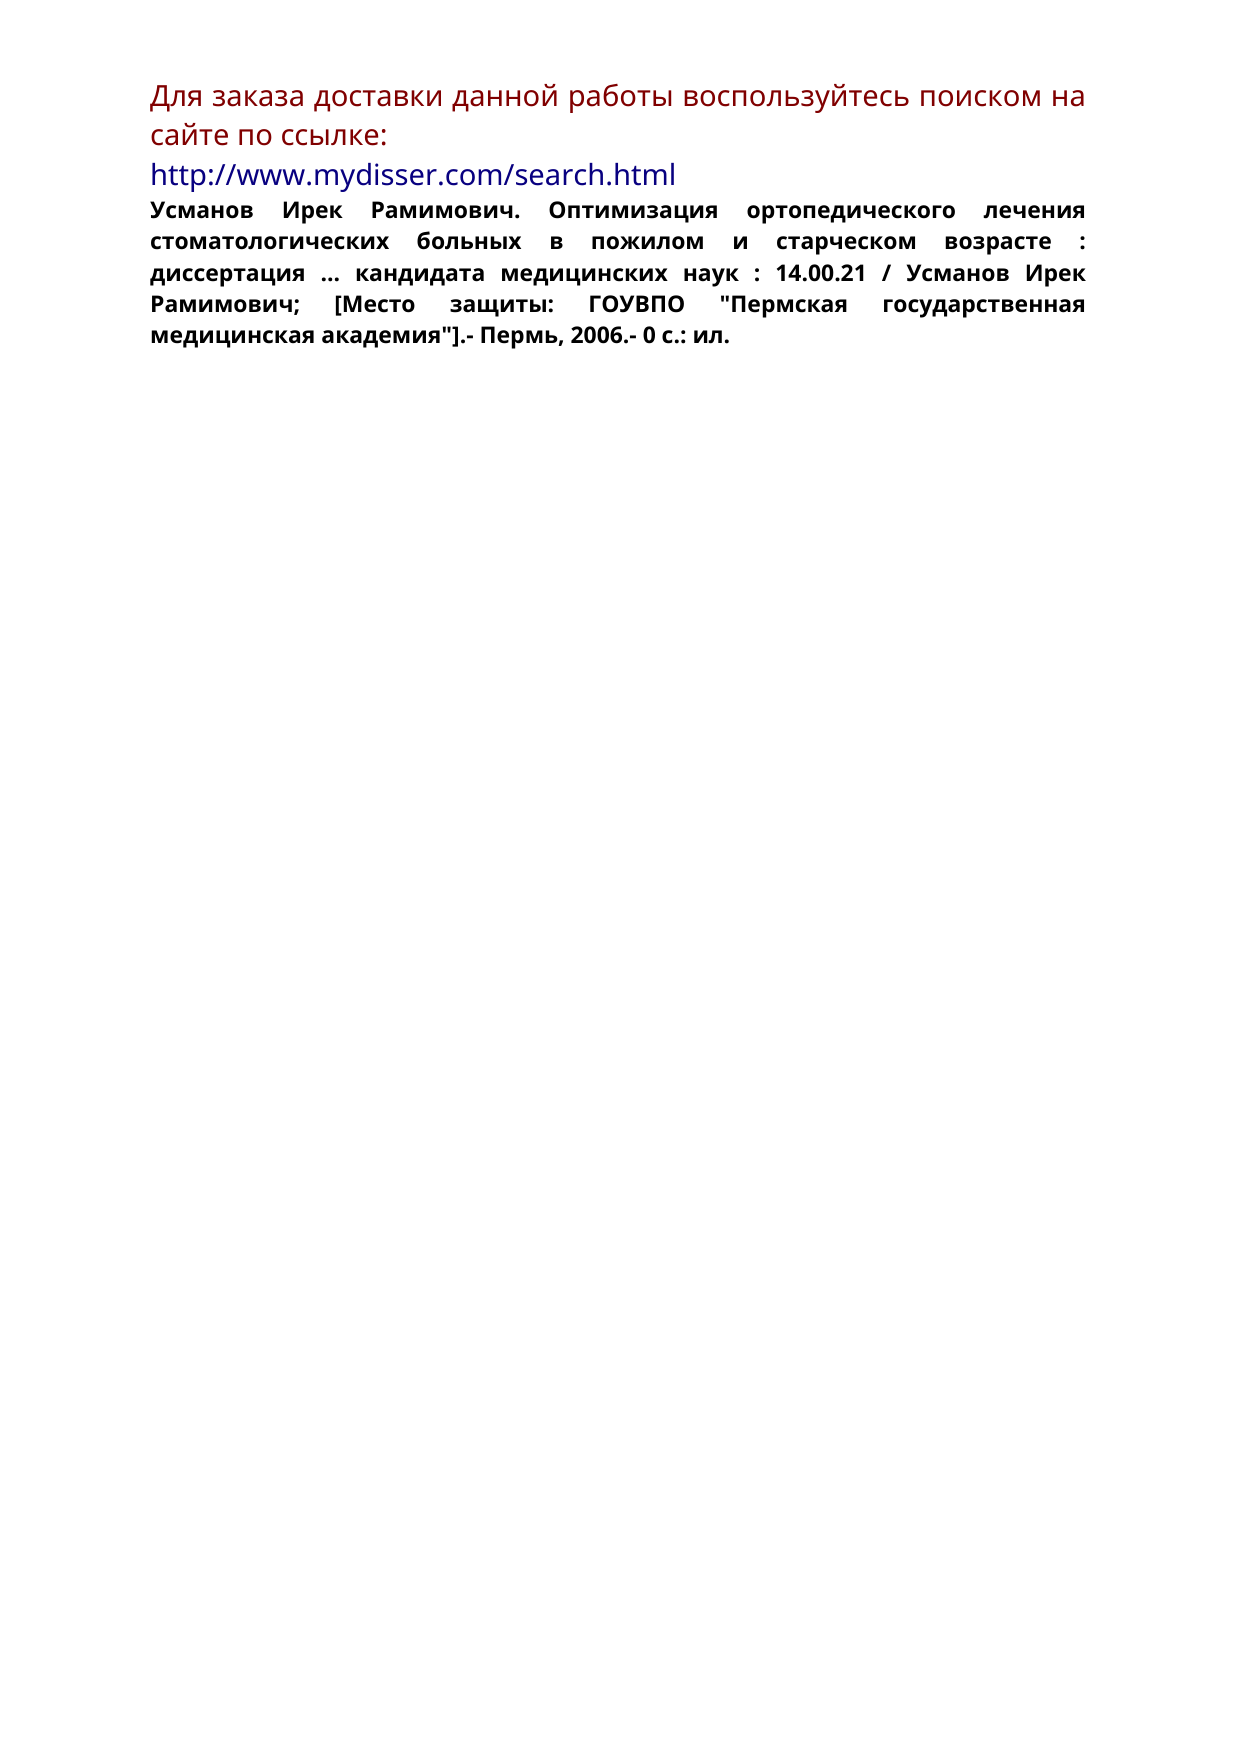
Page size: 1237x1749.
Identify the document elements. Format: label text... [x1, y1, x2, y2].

text Усманов Ирек Рамимович. Оптимизация ортопедического лечения стоматологических больных в пожилом и старческом возрасте : диссертация ... кандидата медицинских наук : 14.00.21 / Усманов Ирек Рамимович; [Место защиты: ГОУВПО "Пермская государственная медицинская академия"].- Пермь, 2006.- 0 с.: ил. [150, 194, 1086, 350]
